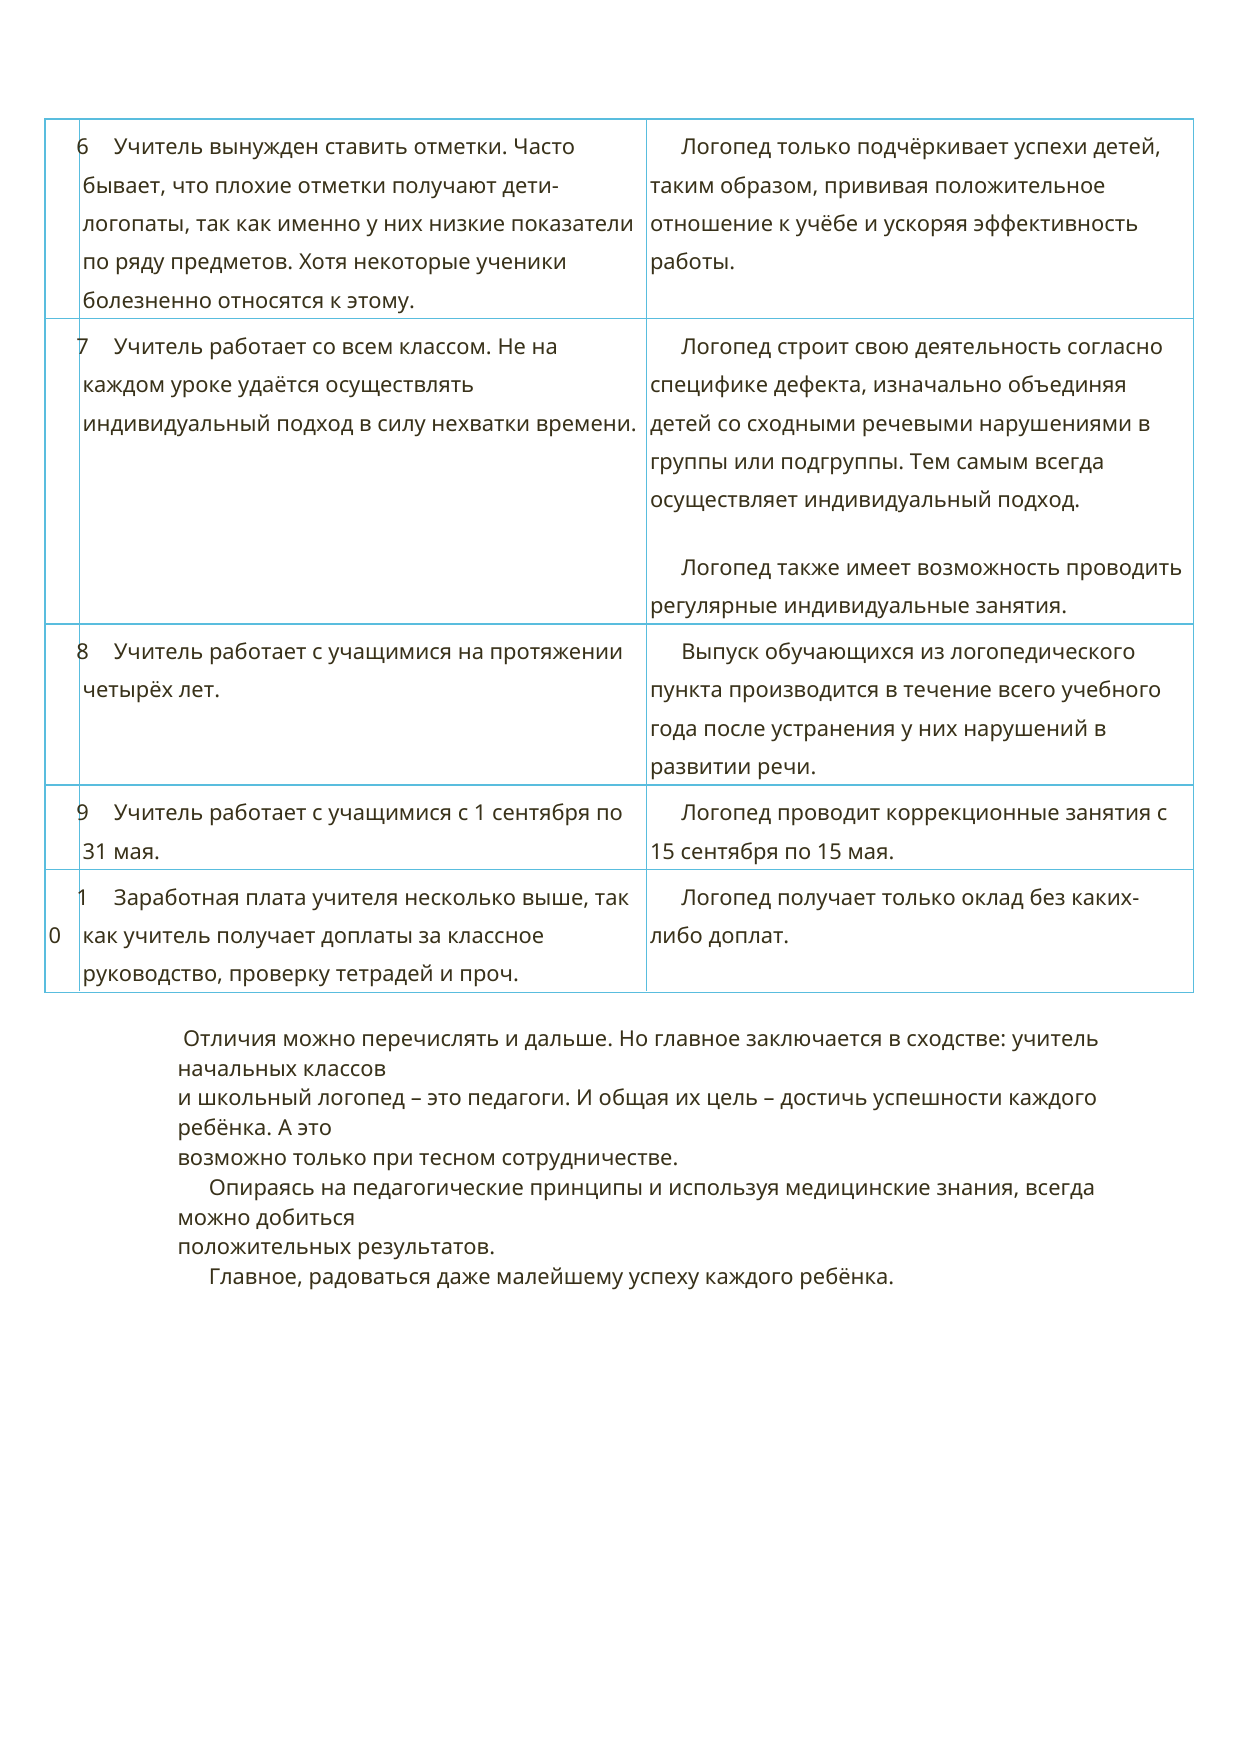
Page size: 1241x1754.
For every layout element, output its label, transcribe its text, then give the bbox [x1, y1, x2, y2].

table_cell Учитель работает с учащимися с 1 сентября по 31 мая. [80, 786, 646, 868]
table_cell Логопед строит свою деятельность согласно специфике дефекта, изначально объединяя детей со сходными речевыми нарушениями в группы или подгруппы. Тем самым всегда осуществляет индивидуальный подход. Логопед также имеет возможность проводить регулярные индивидуальные занятия. [647, 319, 1193, 623]
table_cell Логопед только подчёркивает успехи детей, таким образом, прививая положительное отношение к учёбе и ускоряя эффективность работы. [647, 120, 1193, 318]
table_cell 8 [46, 625, 79, 784]
table_cell Учитель вынужден ставить отметки. Часто бывает, что плохие отметки получают дети-логопаты, так как именно у них низкие показатели по ряду предметов. Хотя некоторые ученики болезненно относятся к этому. [80, 120, 646, 318]
table_cell Заработная плата учителя несколько выше, так как учитель получает доплаты за классное руководство, проверку тетрадей и проч. [80, 870, 646, 991]
table_cell Выпуск обучающихся из логопедического пункта производится в течение всего учебного года после устранения у них нарушений в развитии речи. [647, 625, 1193, 784]
table_cell Учитель работает с учащимися на протяжении четырёх лет. [80, 625, 646, 784]
table_cell 6 [46, 120, 79, 318]
table_cell Учитель работает со всем классом. Не на каждом уроке удаётся осуществлять индивидуальный подход в силу нехватки времени. [80, 319, 646, 623]
table_cell 10 [46, 870, 79, 991]
text Отличия можно перечислять и дальше. Но главное заключается в сходстве: учитель начальных классов и школьный логопед – это педагоги. И общая их цель – достичь успешности каждого ребёнка. А это возможно только при тесном сотрудничестве. [177, 1023, 1152, 1172]
table_cell 9 [46, 786, 79, 868]
text Главное, радоваться даже малейшему успеху каждого ребёнка. [177, 1261, 1152, 1291]
table_cell 7 [46, 319, 79, 623]
text Опираясь на педагогические принципы и используя медицинские знания, всегда можно добиться положительных результатов. [177, 1172, 1152, 1261]
table_cell Логопед получает только оклад без каких-либо доплат. [647, 870, 1193, 991]
table_cell Логопед проводит коррекционные занятия с 15 сентября по 15 мая. [647, 786, 1193, 868]
